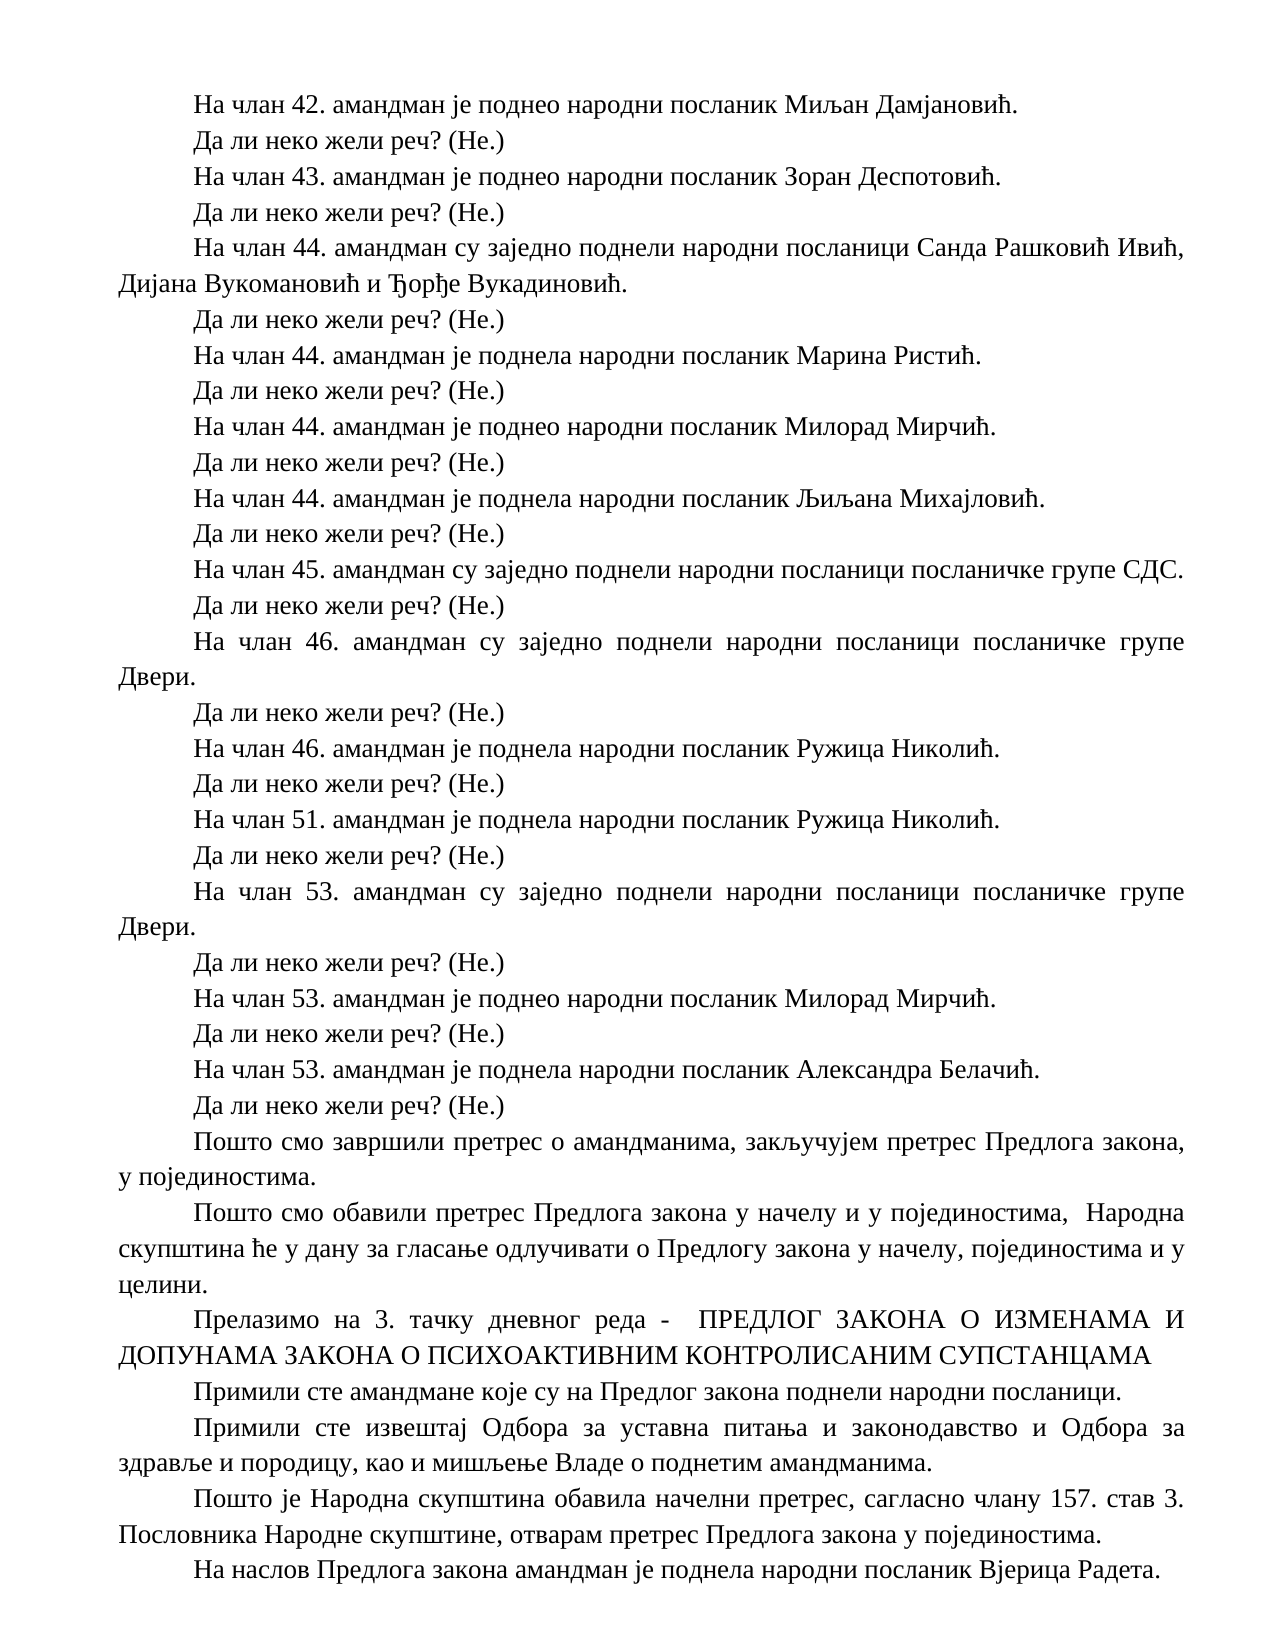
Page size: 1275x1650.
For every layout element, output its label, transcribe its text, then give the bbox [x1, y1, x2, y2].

text Пошто смо обавили претрес Предлога закона у начелу и у појединостима, Народна скупштина ће у дану за гласање одлучивати о Предлогу закона у начелу, појединостима и у целини. [118, 1196, 1186, 1299]
text Да ли неко жели реч? (Не.) [118, 1089, 1186, 1120]
text На члан 46. амандман су заједно поднели народни посланици посланичке групе Двери. [118, 624, 1186, 691]
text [118, 124, 1186, 156]
text Прелазимо на 3. тачку дневног реда - ПРЕДЛОГ ЗАКОНА О ИЗМЕНАМА И ДОПУНАМА ЗАКОНА О ПСИХОАКТИВНИМ КОНТРОЛИСАНИМ СУПСТАНЦАМА [118, 1303, 1186, 1370]
text Примили сте извештај Одбора за уставна питања и законодавство и Одбора за здравље и породицу, као и мишљење Владе о поднетим амандманима. [118, 1411, 1186, 1477]
text На члан 44. амандман је поднела народни посланик Марина Ристић. [118, 339, 1186, 370]
text На члан 44. амандман је поднео народни посланик Милорад Мирчић. [118, 410, 1186, 441]
text Пошто смо завршили претрес о амандманима, закључујем претрес Предлога закона, у појединостима. [118, 1125, 1186, 1192]
text Примили сте амандмане које су на Предлог закона поднели народни посланици. [118, 1375, 1186, 1406]
text Да ли неко жели реч? (Не.) [118, 946, 1186, 977]
text Да ли неко жели реч? (Не.) [118, 303, 1186, 334]
text На члан 43. амандман је поднео народни посланик Зоран Деспотовић. [118, 160, 1186, 191]
text Да ли неко жели реч? (Не.) [118, 374, 1186, 406]
text На члан 44. амандман је поднела народни посланик Љиљана Михајловић. [118, 482, 1186, 513]
text Да ли неко жели реч? (Не.) [118, 196, 1186, 227]
text Да ли неко жели реч? (Не.) [118, 839, 1186, 870]
text Да ли неко жели реч? (Не.) [118, 589, 1186, 620]
text Да ли неко жели реч? (Не.) [118, 696, 1186, 727]
text Да ли неко жели реч? (Не.) [118, 1018, 1186, 1049]
text На члан 51. амандман је поднела народни посланик Ружица Николић. [118, 803, 1186, 834]
text Да ли неко жели реч? (Не.) [118, 517, 1186, 548]
text Пошто је Народна скупштина обавила начелни претрес, сагласно члану 157. став 3. Пословника Народне скупштине, отварам претрес Предлога закона у појединостима. [118, 1482, 1186, 1549]
text На члан 44. амандман су заједно поднели народни посланици Санда Рашковић Ивић, Дијана Вукомановић и Ђорђе Вукадиновић. [118, 232, 1186, 298]
text На члан 42. амандман је поднео народни посланик Миљан Дамјановић. [118, 89, 1186, 120]
text На члан 45. амандман су заједно поднели народни посланици посланичке групе СДС. [118, 553, 1186, 584]
text Да ли неко жели реч? (Не.) [118, 446, 1186, 477]
text На наслов Предлога закона амандман је поднела народни посланик Вјерица Радета. [118, 1553, 1186, 1585]
text На члан 53. амандман је поднела народни посланик Александра Белачић. [118, 1053, 1186, 1084]
text На члан 53. амандман су заједно поднели народни посланици посланичке групе Двери. [118, 875, 1186, 942]
text Да ли неко жели реч? (Не.) [118, 767, 1186, 799]
text На члан 46. амандман је поднела народни посланик Ружица Николић. [118, 732, 1186, 763]
text На члан 53. амандман је поднео народни посланик Милорад Мирчић. [118, 982, 1186, 1013]
